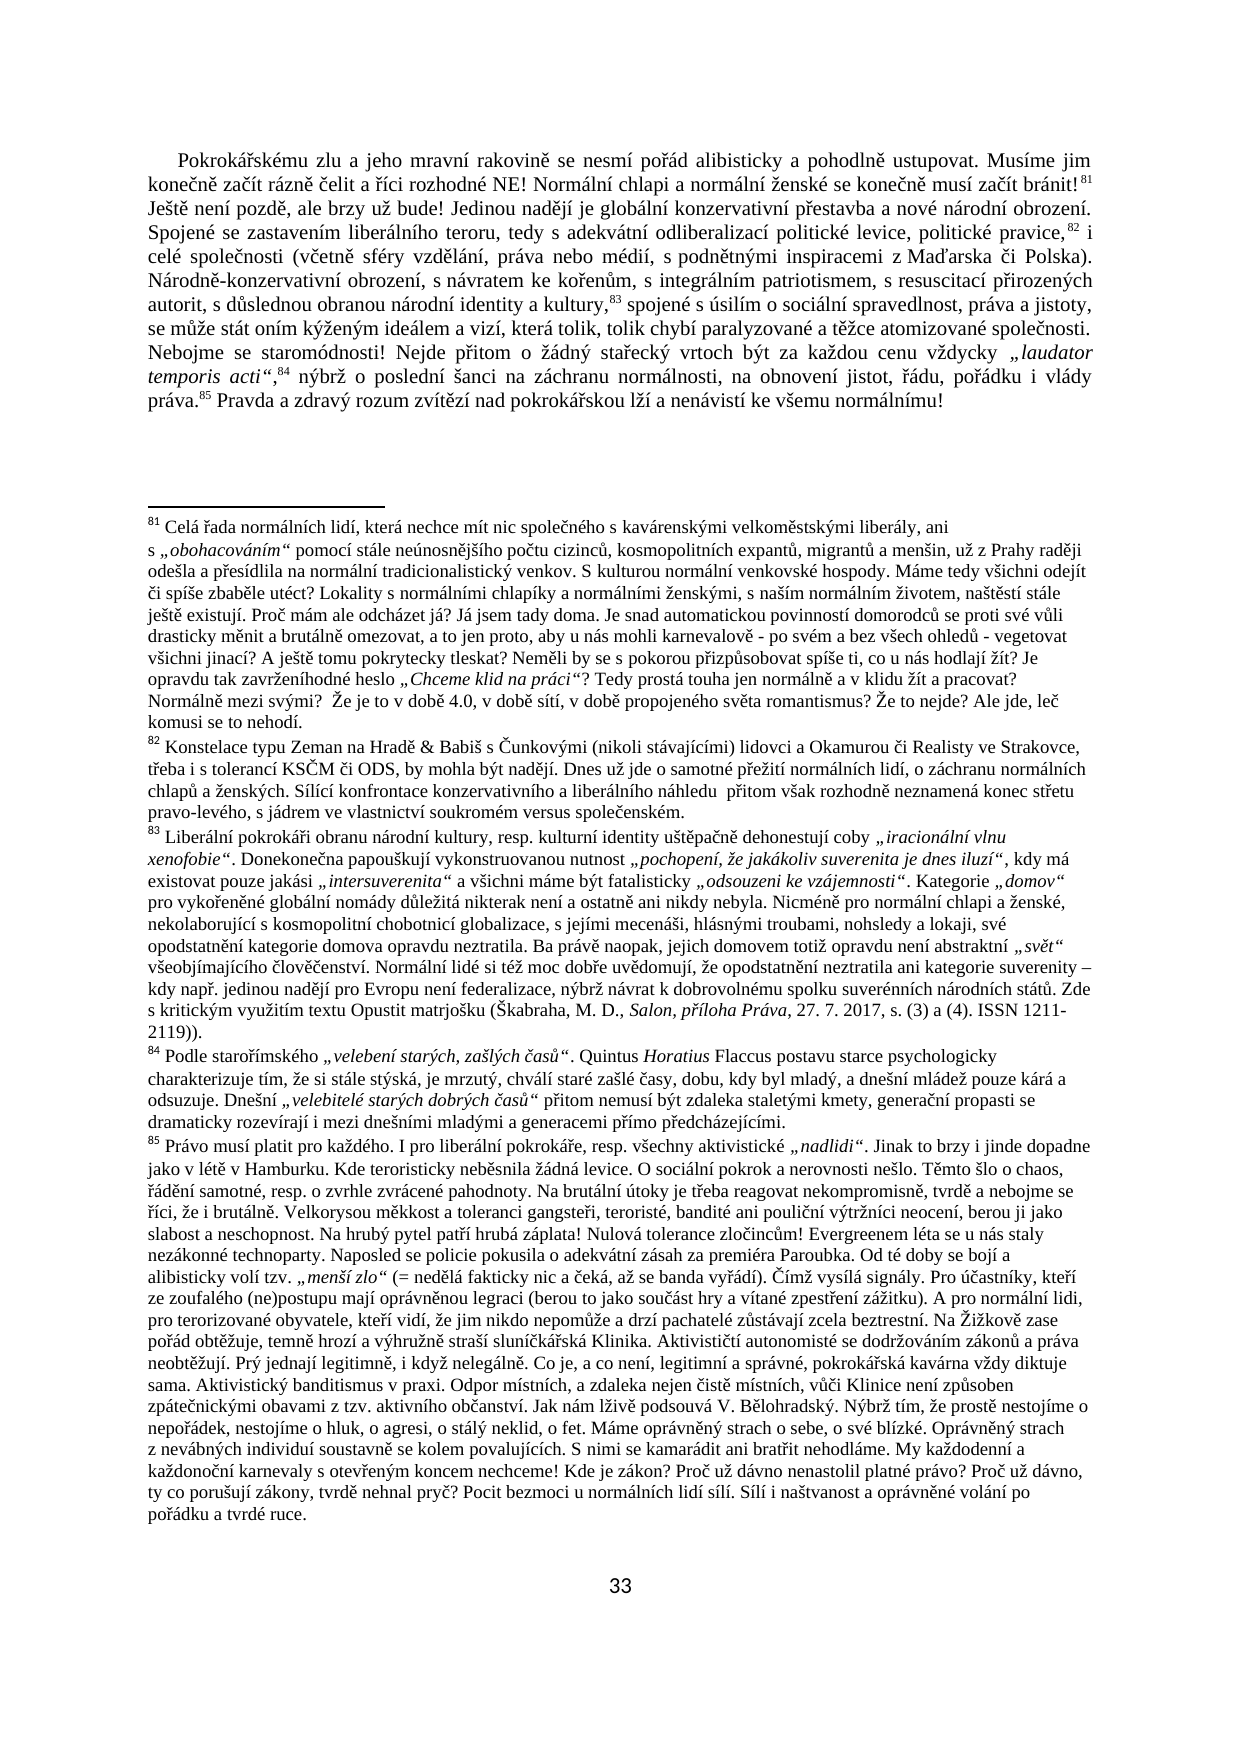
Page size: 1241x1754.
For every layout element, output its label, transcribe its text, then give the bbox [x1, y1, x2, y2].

text Pokrokářskému zlu a jeho mravní rakovině se nesmí pořád alibisticky a pohodlně ustupovat. Musíme jim konečně začít rázně čelit a říci rozhodné NE! Normální chlapi a normální ženské se konečně musí začít bránit! Ještě není pozdě, ale brzy už bude! Jedinou nadějí je globální konzervativní přestavba a nové národní obrození. Spojené se zastavením liberálního teroru, tedy s adekvátní odliberalizací politické levice, politické pravice, i celé společnosti (včetně sféry vzdělání, práva nebo médií, s podnětnými inspiracemi z Maďarska či Polska). Národně-konzervativní obrození, s návratem ke kořenům, s integrálním patriotismem, s resuscitací přirozených autorit, s důslednou obranou národní identity a kultury, spojené s úsilím o sociální spravedlnost, práva a jistoty, se může stát oním kýženým ideálem a vizí, která tolik, tolik chybí paralyzované a těžce atomizované společnosti. Nebojme se staromódnosti! Nejde přitom o žádný stařecký vrtoch být za každou cenu vždycky „laudator temporis acti“, nýbrž o poslední šanci na záchranu normálnosti, na obnovení jistot, řádu, pořádku i vlády práva. Pravda a zdravý rozum zvítězí nad pokrokářskou lží a nenávistí ke všemu normálnímu! [148, 148, 1093, 412]
